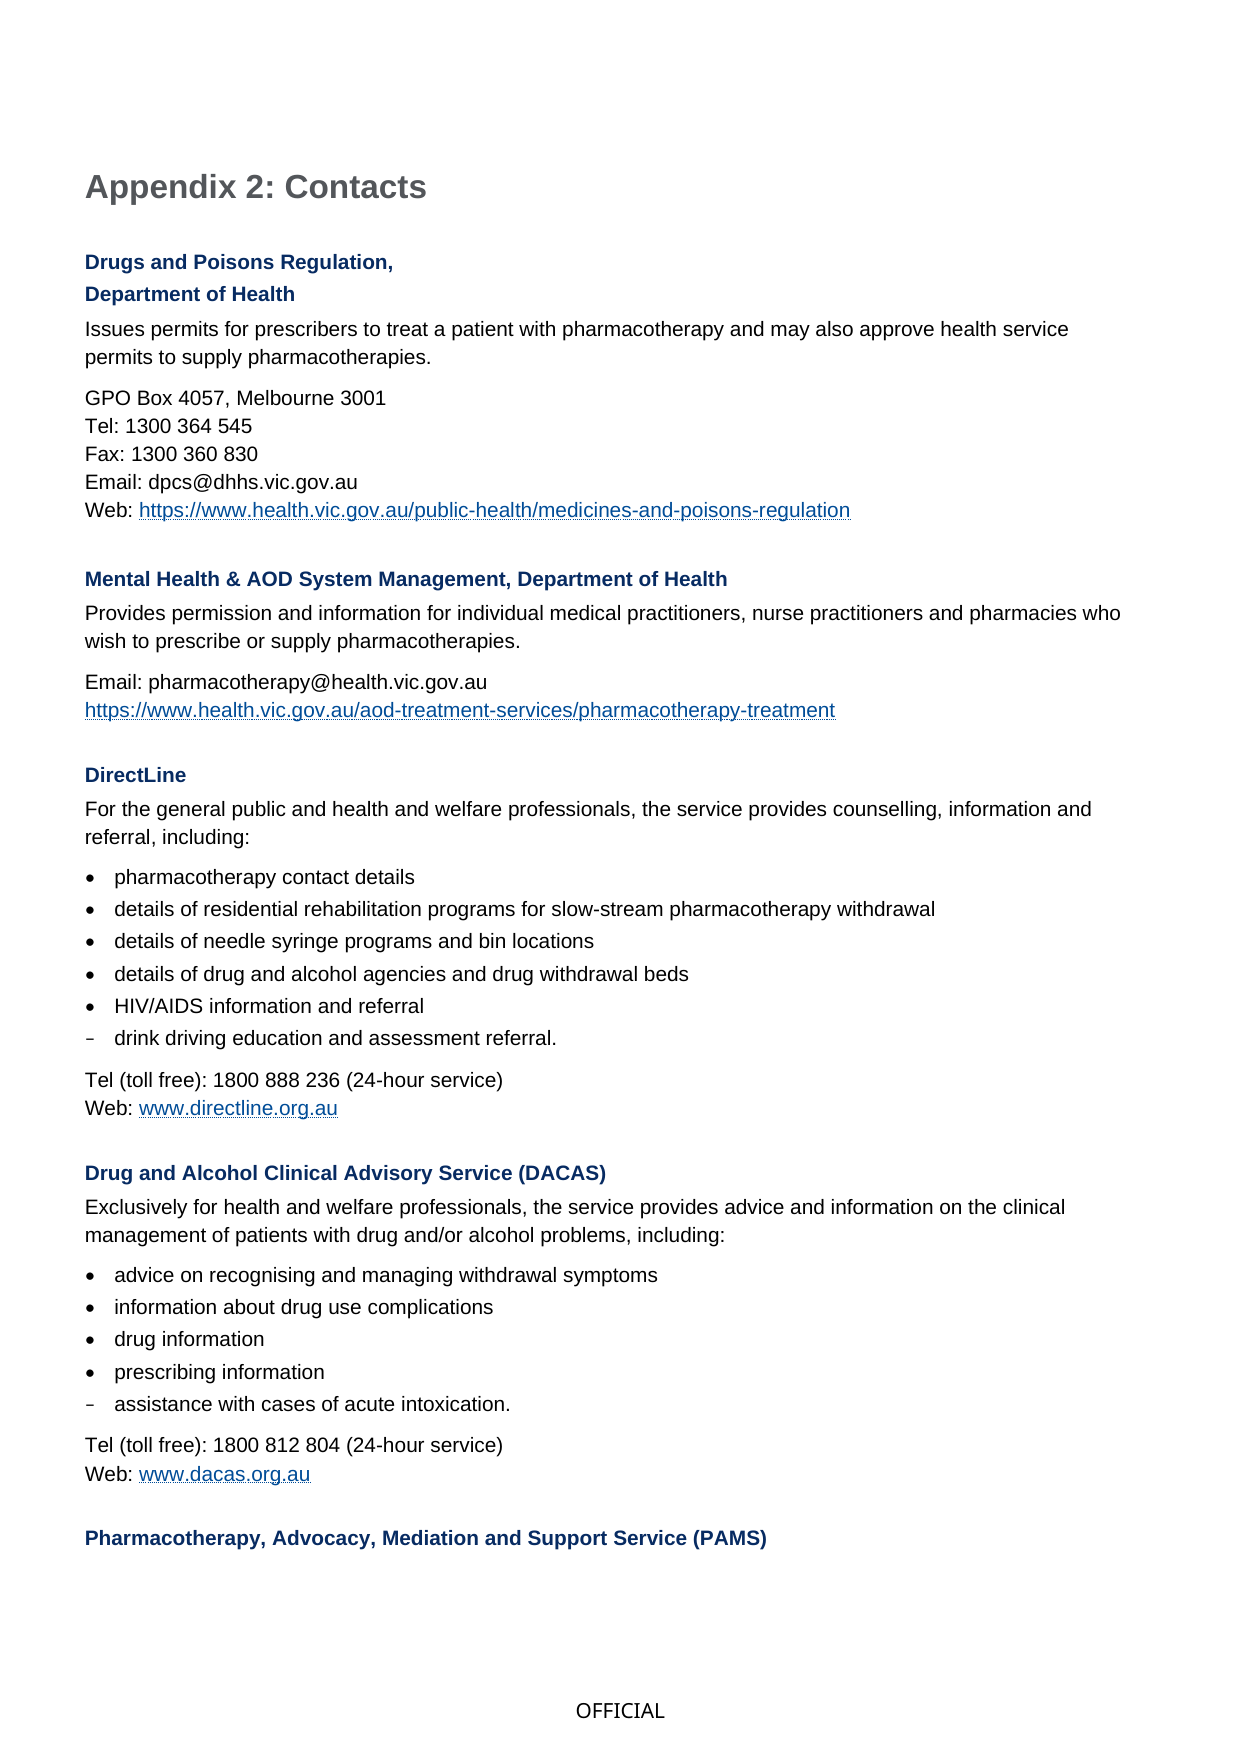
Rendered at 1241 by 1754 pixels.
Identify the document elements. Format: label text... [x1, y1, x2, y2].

list details of drug and alcohol agencies and drug withdrawal beds [84, 958, 1137, 986]
text Mental Health & AOD System Management, Department of Health [84, 567, 1137, 591]
text Web: www.directline.org.au [84, 1092, 1137, 1120]
list drug information [84, 1324, 1137, 1352]
text Fax: 1300 360 830 [84, 437, 1137, 466]
subtitle Appendix 2: Contacts [84, 167, 1137, 205]
list drink driving education and assessment referral. [84, 1023, 1137, 1051]
text Department of Health [84, 282, 1137, 306]
list details of residential rehabilitation programs for slow-stream pharmacotherapy withdrawal [84, 894, 1137, 922]
text Exclusively for health and welfare professionals, the service provides advice and information on the clinical management of patients with drug and/or alcohol problems, including: [84, 1191, 1137, 1247]
list assistance with cases of acute intoxication. [84, 1388, 1137, 1417]
text For the general public and health and welfare professionals, the service provides counselling, information and referral, including: [84, 793, 1137, 849]
text Email: dpcs@dhhs.vic.gov.au [84, 466, 1137, 494]
text Tel (toll free): 1800 888 236 (24-hour service) [84, 1063, 1137, 1092]
list advice on recognising and managing withdrawal symptoms [84, 1259, 1137, 1287]
text Email: pharmacotherapy@health.vic.gov.au [84, 666, 1137, 694]
list HIV/AIDS information and referral [84, 991, 1137, 1019]
text https://www.health.vic.gov.au/aod-treatment-services/pharmacotherapy-treatment [84, 694, 1137, 722]
text Drugs and Poisons Regulation, [84, 250, 1137, 274]
list information about drug use complications [84, 1292, 1137, 1320]
text Provides permission and information for individual medical practitioners, nurse practitioners and pharmacies who wish to prescribe or supply pharmacotherapies. [84, 597, 1137, 653]
text Drug and Alcohol Clinical Advisory Service (DACAS) [84, 1160, 1137, 1184]
text Issues permits for prescribers to treat a patient with pharmacotherapy and may also approve health service permits to supply pharmacotherapies. [84, 312, 1137, 369]
text Tel (toll free): 1800 812 804 (24-hour service) [84, 1429, 1137, 1457]
text Tel: 1300 364 545 [84, 409, 1137, 437]
list pharmacotherapy contact details [84, 861, 1137, 889]
text Web: https://www.health.vic.gov.au/public-health/medicines-and-poisons-regulation [84, 494, 1137, 522]
text DirectLine [84, 762, 1137, 786]
list details of needle syringe programs and bin locations [84, 926, 1137, 954]
list prescribing information [84, 1356, 1137, 1384]
text Web: www.dacas.org.au [84, 1457, 1137, 1485]
text GPO Box 4057, Melbourne 3001 [84, 381, 1137, 409]
text Pharmacotherapy, Advocacy, Mediation and Support Service (PAMS) [84, 1526, 1137, 1550]
